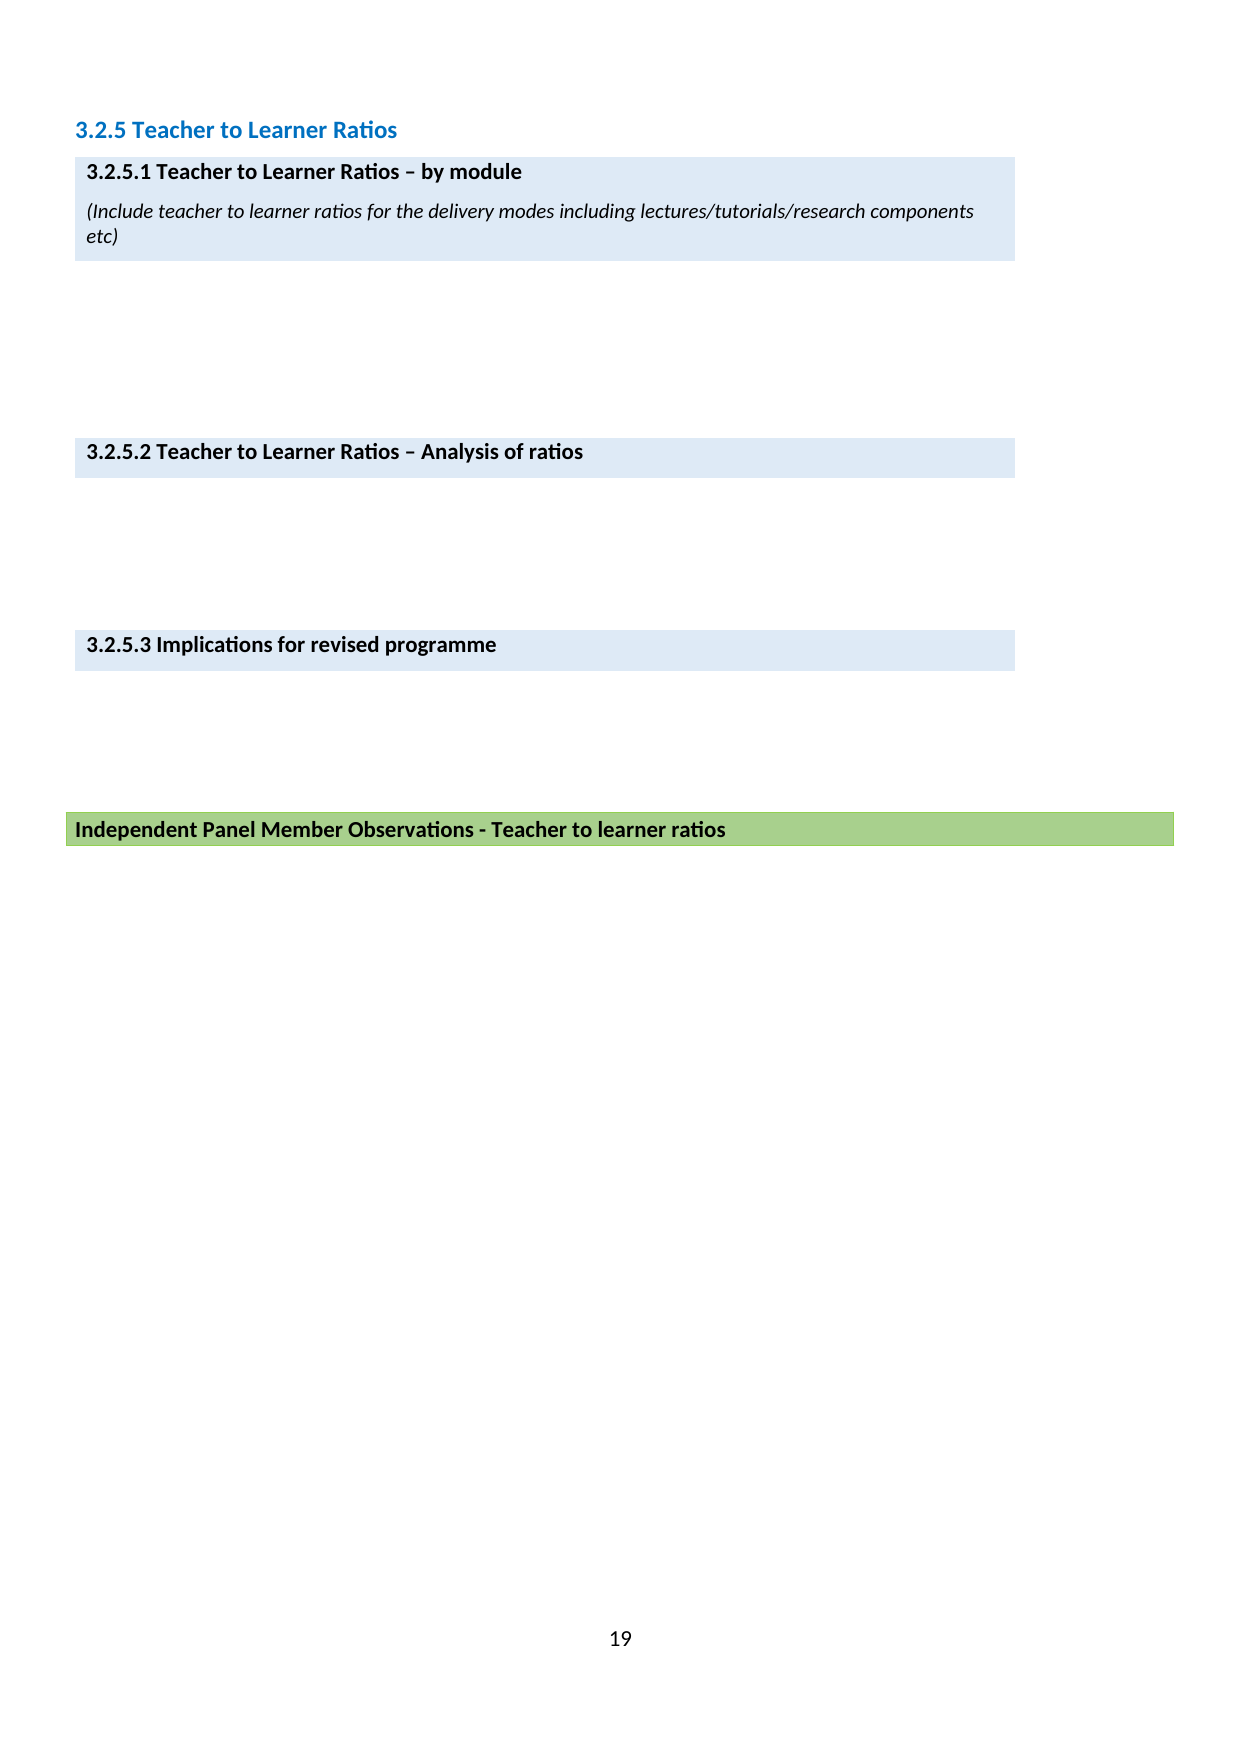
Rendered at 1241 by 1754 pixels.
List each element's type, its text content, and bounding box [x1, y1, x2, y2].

text Independent Panel Member Observations - Teacher to learner ratios [67, 813, 1173, 845]
table_header 3.2.5.2 Teacher to Learner Ratios – Analysis of ratios [75, 438, 1015, 478]
table_header 3.2.5.3 Implications for revised programme [75, 630, 1015, 671]
table_header 3.2.5.1 Teacher to Learner Ratios – by module (Include teacher to learner ratios for the delivery modes including lectures/tutorials/research components etc) [75, 157, 1015, 261]
subtitle 3.2.5 Teacher to Learner Ratios [75, 114, 1165, 145]
